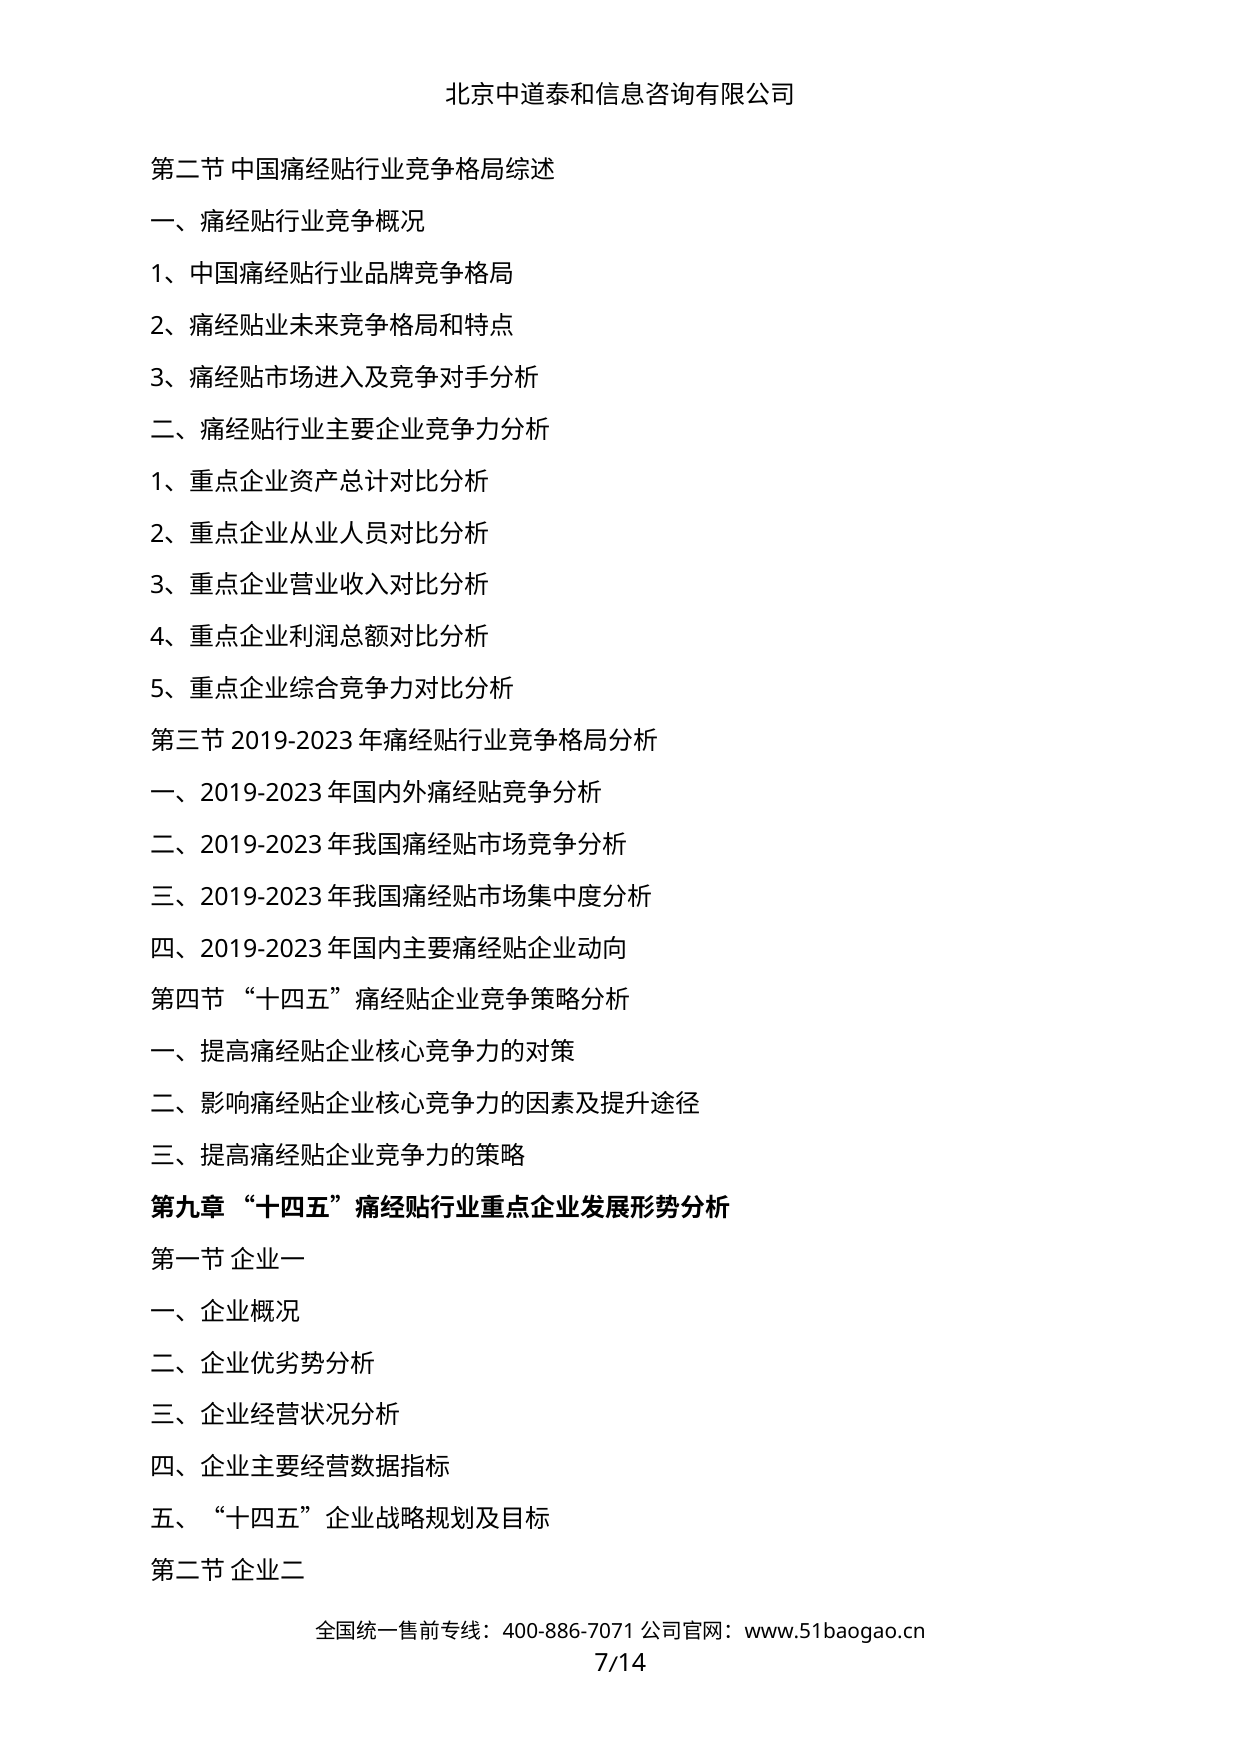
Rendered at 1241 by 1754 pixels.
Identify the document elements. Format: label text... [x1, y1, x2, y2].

text 3、痛经贴市场进入及竞争对手分析 [150, 357, 1090, 394]
text 4、重点企业利润总额对比分析 [150, 617, 1090, 653]
text 二、2019-2023年我国痛经贴市场竞争分析 [150, 824, 1090, 861]
text 三、2019-2023年我国痛经贴市场集中度分析 [150, 876, 1090, 912]
text 1、重点企业资产总计对比分析 [150, 461, 1090, 497]
text 5、重点企业综合竞争力对比分析 [150, 669, 1090, 705]
text 一、企业概况 [150, 1291, 1090, 1327]
text 四、2019-2023年国内主要痛经贴企业动向 [150, 928, 1090, 964]
text 三、企业经营状况分析 [150, 1395, 1090, 1431]
text 2、痛经贴业未来竞争格局和特点 [150, 306, 1090, 342]
text 第一节 企业一 [150, 1239, 1090, 1276]
text 二、痛经贴行业主要企业竞争力分析 [150, 409, 1090, 446]
text 一、提高痛经贴企业核心竞争力的对策 [150, 1032, 1090, 1068]
text 四、企业主要经营数据指标 [150, 1447, 1090, 1483]
text 五、“十四五”企业战略规划及目标 [150, 1499, 1090, 1535]
text 第二节 中国痛经贴行业竞争格局综述 [150, 150, 1090, 186]
text 第三节 2019-2023年痛经贴行业竞争格局分析 [150, 721, 1090, 757]
text 1、中国痛经贴行业品牌竞争格局 [150, 254, 1090, 290]
text 第九章 “十四五”痛经贴行业重点企业发展形势分析 [150, 1187, 1090, 1224]
text 三、提高痛经贴企业竞争力的策略 [150, 1136, 1090, 1172]
text 一、2019-2023年国内外痛经贴竞争分析 [150, 772, 1090, 809]
text 二、企业优劣势分析 [150, 1343, 1090, 1379]
text 第二节 企业二 [150, 1551, 1090, 1587]
text 第四节 “十四五”痛经贴企业竞争策略分析 [150, 980, 1090, 1016]
text 3、重点企业营业收入对比分析 [150, 565, 1090, 601]
text 一、痛经贴行业竞争概况 [150, 202, 1090, 238]
text 二、影响痛经贴企业核心竞争力的因素及提升途径 [150, 1084, 1090, 1120]
text 2、重点企业从业人员对比分析 [150, 513, 1090, 549]
